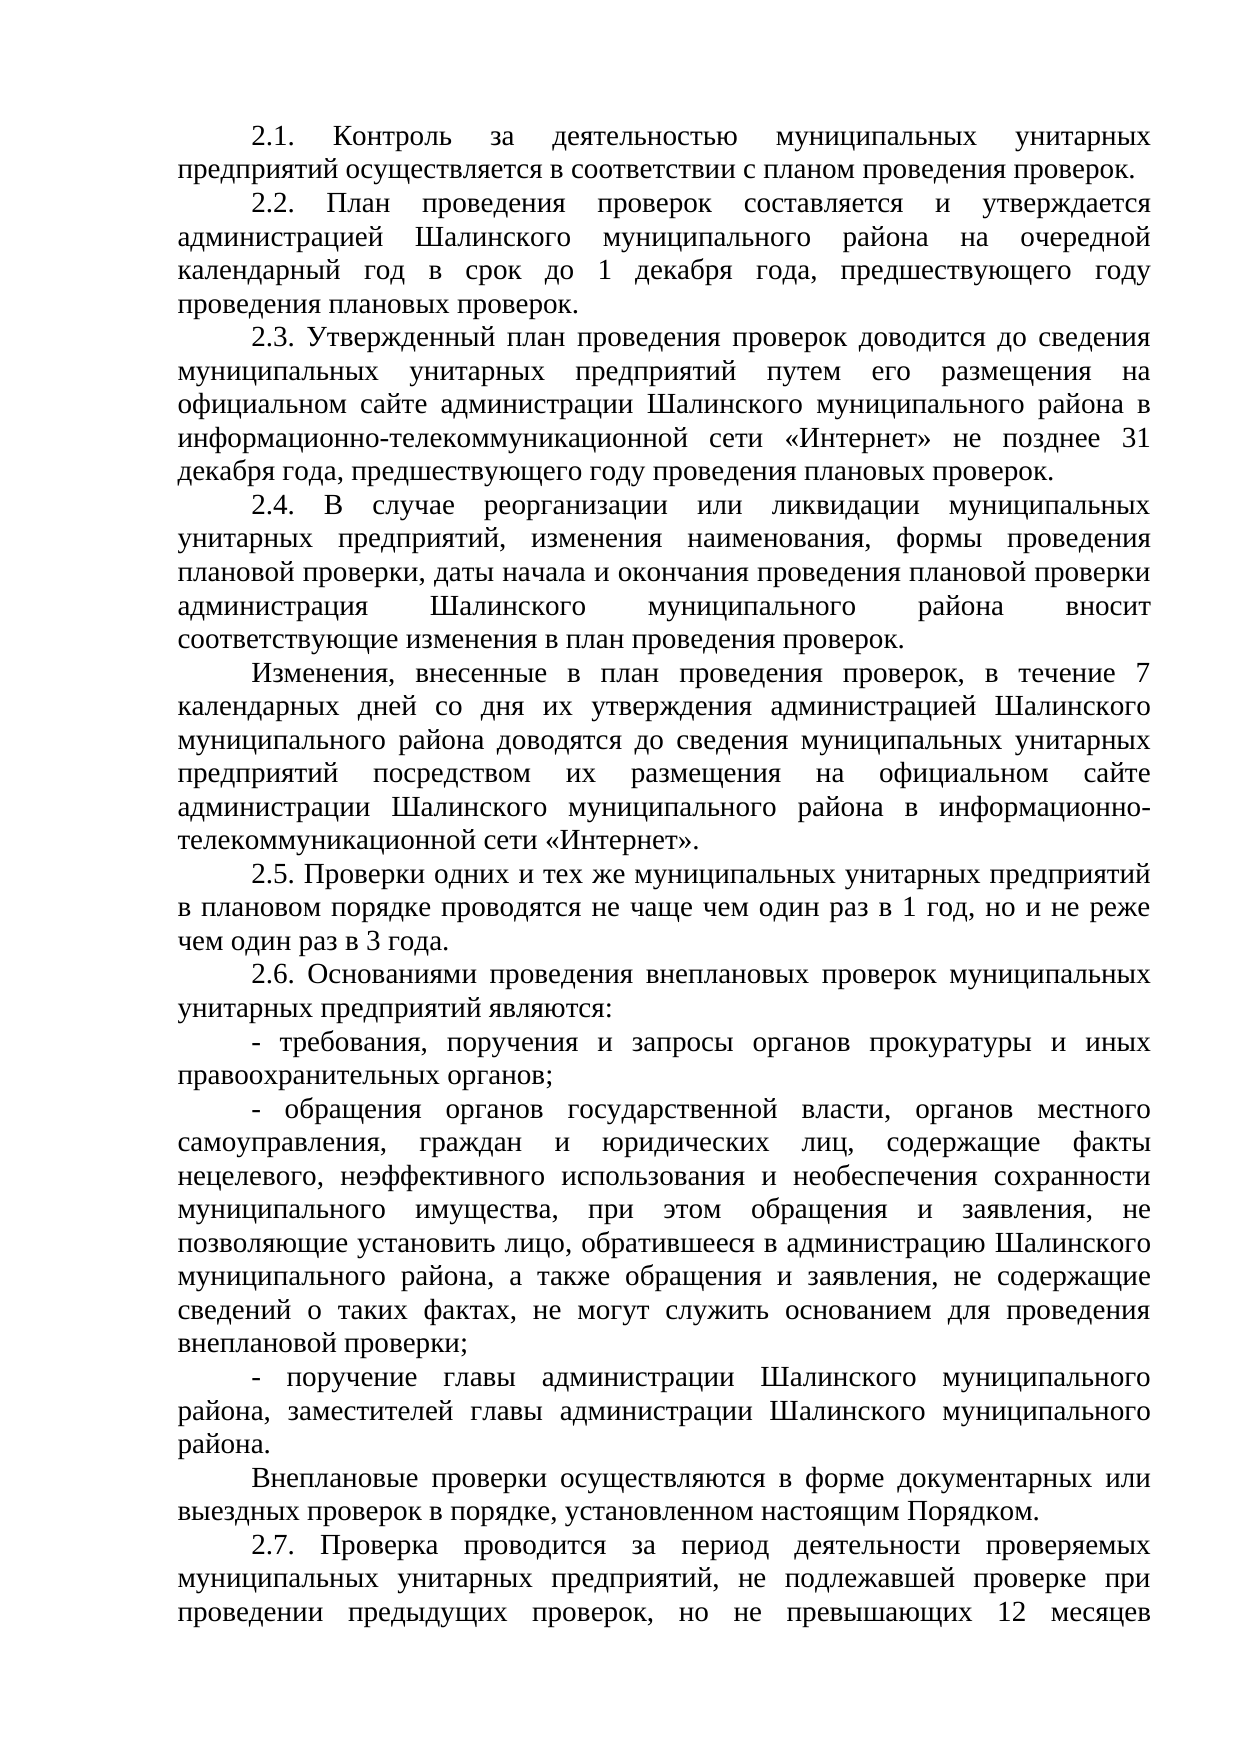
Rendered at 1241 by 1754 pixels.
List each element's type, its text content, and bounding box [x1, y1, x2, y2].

text 2.2. План проведения проверок составляется и утверждается администрацией Шалинского муниципального района на очередной календарный год в срок до 1 декабря года, предшествующего году проведения плановых проверок. [177, 185, 1152, 319]
text - требования, поручения и запросы органов прокуратуры и иных правоохранительных органов; [177, 1024, 1152, 1091]
text 2.5. Проверки одних и тех же муниципальных унитарных предприятий в плановом порядке проводятся не чаще чем один раз в 1 год, но и не реже чем один раз в 3 года. [177, 856, 1152, 957]
text 2.6. Основаниями проведения внеплановых проверок муниципальных унитарных предприятий являются: [177, 957, 1152, 1024]
text Внеплановые проверки осуществляются в форме документарных или выездных проверок в порядке, установленном настоящим Порядком. [177, 1460, 1152, 1527]
text 2.3. Утвержденный план проведения проверок доводится до сведения муниципальных унитарных предприятий путем его размещения на официальном сайте администрации Шалинского муниципального района в информационно-телекоммуникационной сети «Интернет» не позднее 31 декабря года, предшествующего году проведения плановых проверок. [177, 319, 1152, 487]
text 2.1. Контроль за деятельностью муниципальных унитарных предприятий осуществляется в соответствии с планом проведения проверок. [177, 118, 1152, 185]
text 2.4. В случае реорганизации или ликвидации муниципальных унитарных предприятий, изменения наименования, формы проведения плановой проверки, даты начала и окончания проведения плановой проверки администрация Шалинского муниципального района вносит соответствующие изменения в план проведения проверок. [177, 487, 1152, 655]
text - поручение главы администрации Шалинского муниципального района, заместителей главы администрации Шалинского муниципального района. [177, 1359, 1152, 1460]
text - обращения органов государственной власти, органов местного самоуправления, граждан и юридических лиц, содержащие факты нецелевого, неэффективного использования и необеспечения сохранности муниципального имущества, при этом обращения и заявления, не позволяющие установить лицо, обратившееся в администрацию Шалинского муниципального района, а также обращения и заявления, не содержащие сведений о таких фактах, не могут служить основанием для проведения внеплановой проверки; [177, 1091, 1152, 1359]
text Изменения, внесенные в план проведения проверок, в течение 7 календарных дней со дня их утверждения администрацией Шалинского муниципального района доводятся до сведения муниципальных унитарных предприятий посредством их размещения на официальном сайте администрации Шалинского муниципального района в информационно-телекоммуникационной сети «Интернет». [177, 655, 1152, 856]
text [177, 1527, 1152, 1627]
